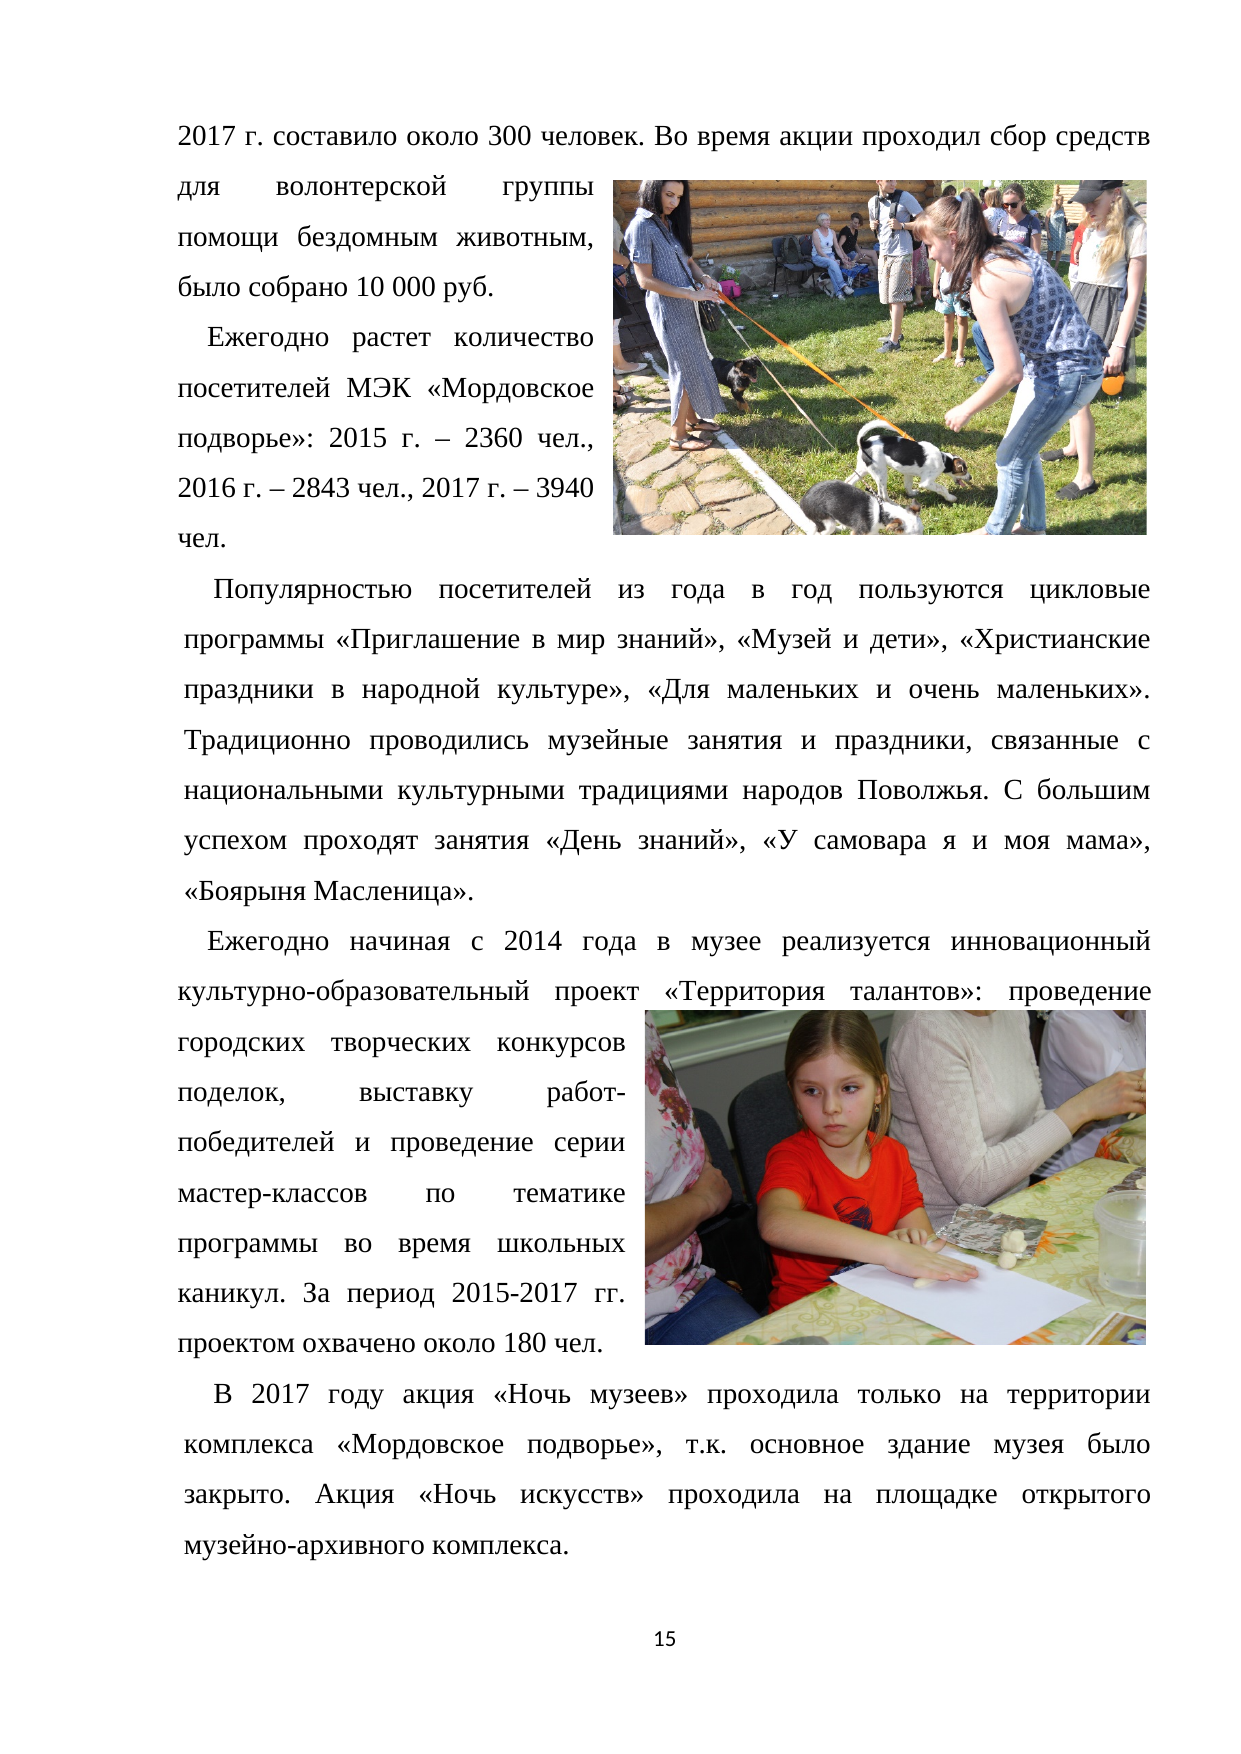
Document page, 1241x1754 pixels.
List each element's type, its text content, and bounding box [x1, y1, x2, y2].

text В 2017 году акция «Ночь музеев» проходила только на территории комплекса «Мордовское подворье», т.к. основное здание музея было закрыто. Акция «Ночь искусств» проходила на площадке открытого музейно-архивного комплекса. [183, 1376, 1152, 1560]
picture [644, 1010, 1146, 1345]
text Популярностью посетителей из года в год пользуются цикловые программы «Приглашение в мир знаний», «Музей и дети», «Христианские праздники в народной культуре», «Для маленьких и очень маленьких». Традиционно проводились музейные занятия и праздники, связанные с национальными культурными традициями народов Поволжья. С большим успехом проходят занятия «День знаний», «У самовара я и моя мама», «Боярыня Масленица». [183, 571, 1152, 906]
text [177, 118, 1152, 303]
picture [613, 180, 1147, 535]
text Ежегодно растет количество посетителей МЭК «Мордовское подворье»: 2015 г. – 2360 чел., 2016 г. – 2843 чел., 2017 г. – 3940 чел. [177, 319, 1152, 554]
